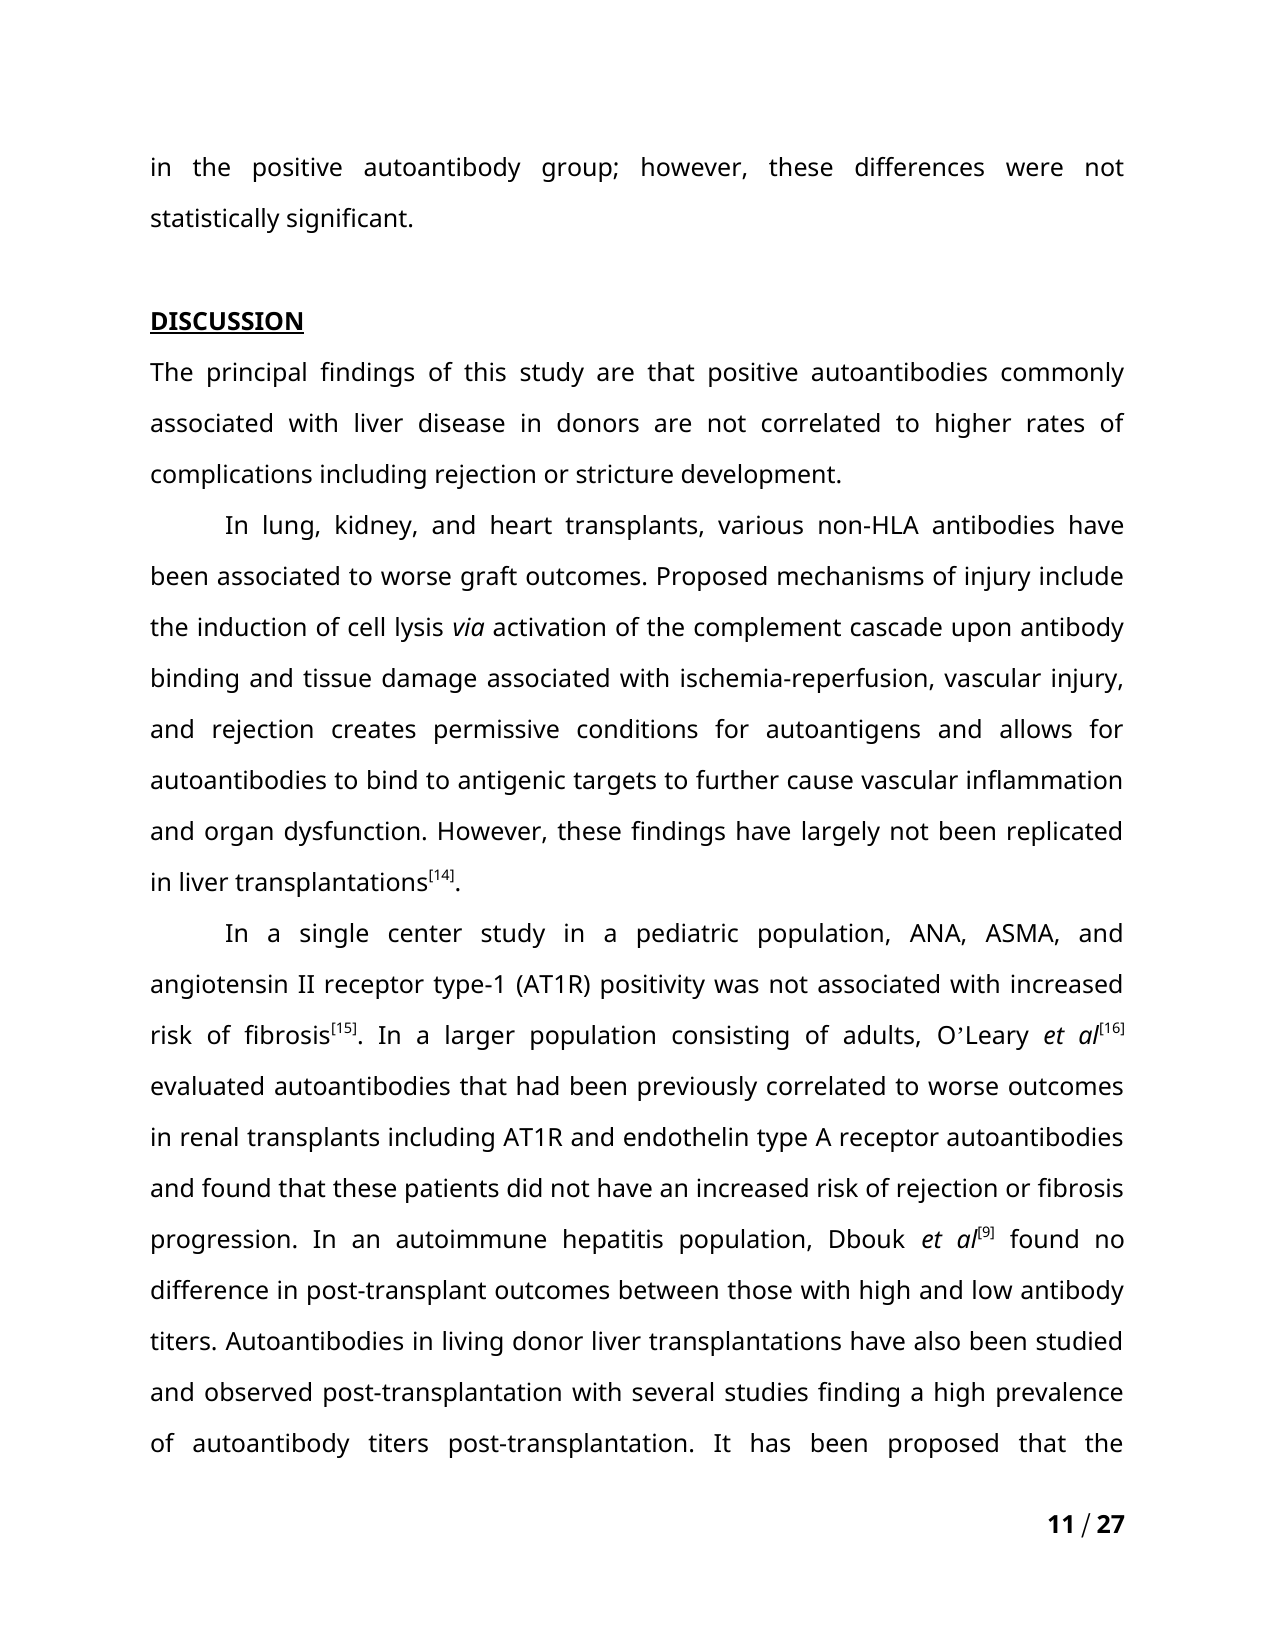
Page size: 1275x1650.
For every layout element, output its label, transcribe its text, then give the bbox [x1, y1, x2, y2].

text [150, 150, 1125, 235]
text In lung, kidney, and heart transplants, various non-HLA antibodies have been associated to worse graft outcomes. Proposed mechanisms of injury include the induction of cell lysis via activation of the complement cascade upon antibody binding and tissue damage associated with ischemia-reperfusion, vascular injury, and rejection creates permissive conditions for autoantigens and allows for autoantibodies to bind to antigenic targets to further cause vascular inflammation and organ dysfunction. However, these findings have largely not been replicated in liver transplantations[14]. [150, 507, 1125, 899]
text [150, 916, 1125, 1460]
text DISCUSSION [150, 303, 1125, 337]
text The principal findings of this study are that positive autoantibodies commonly associated with liver disease in donors are not correlated to higher rates of complications including rejection or stricture development. [150, 354, 1125, 490]
